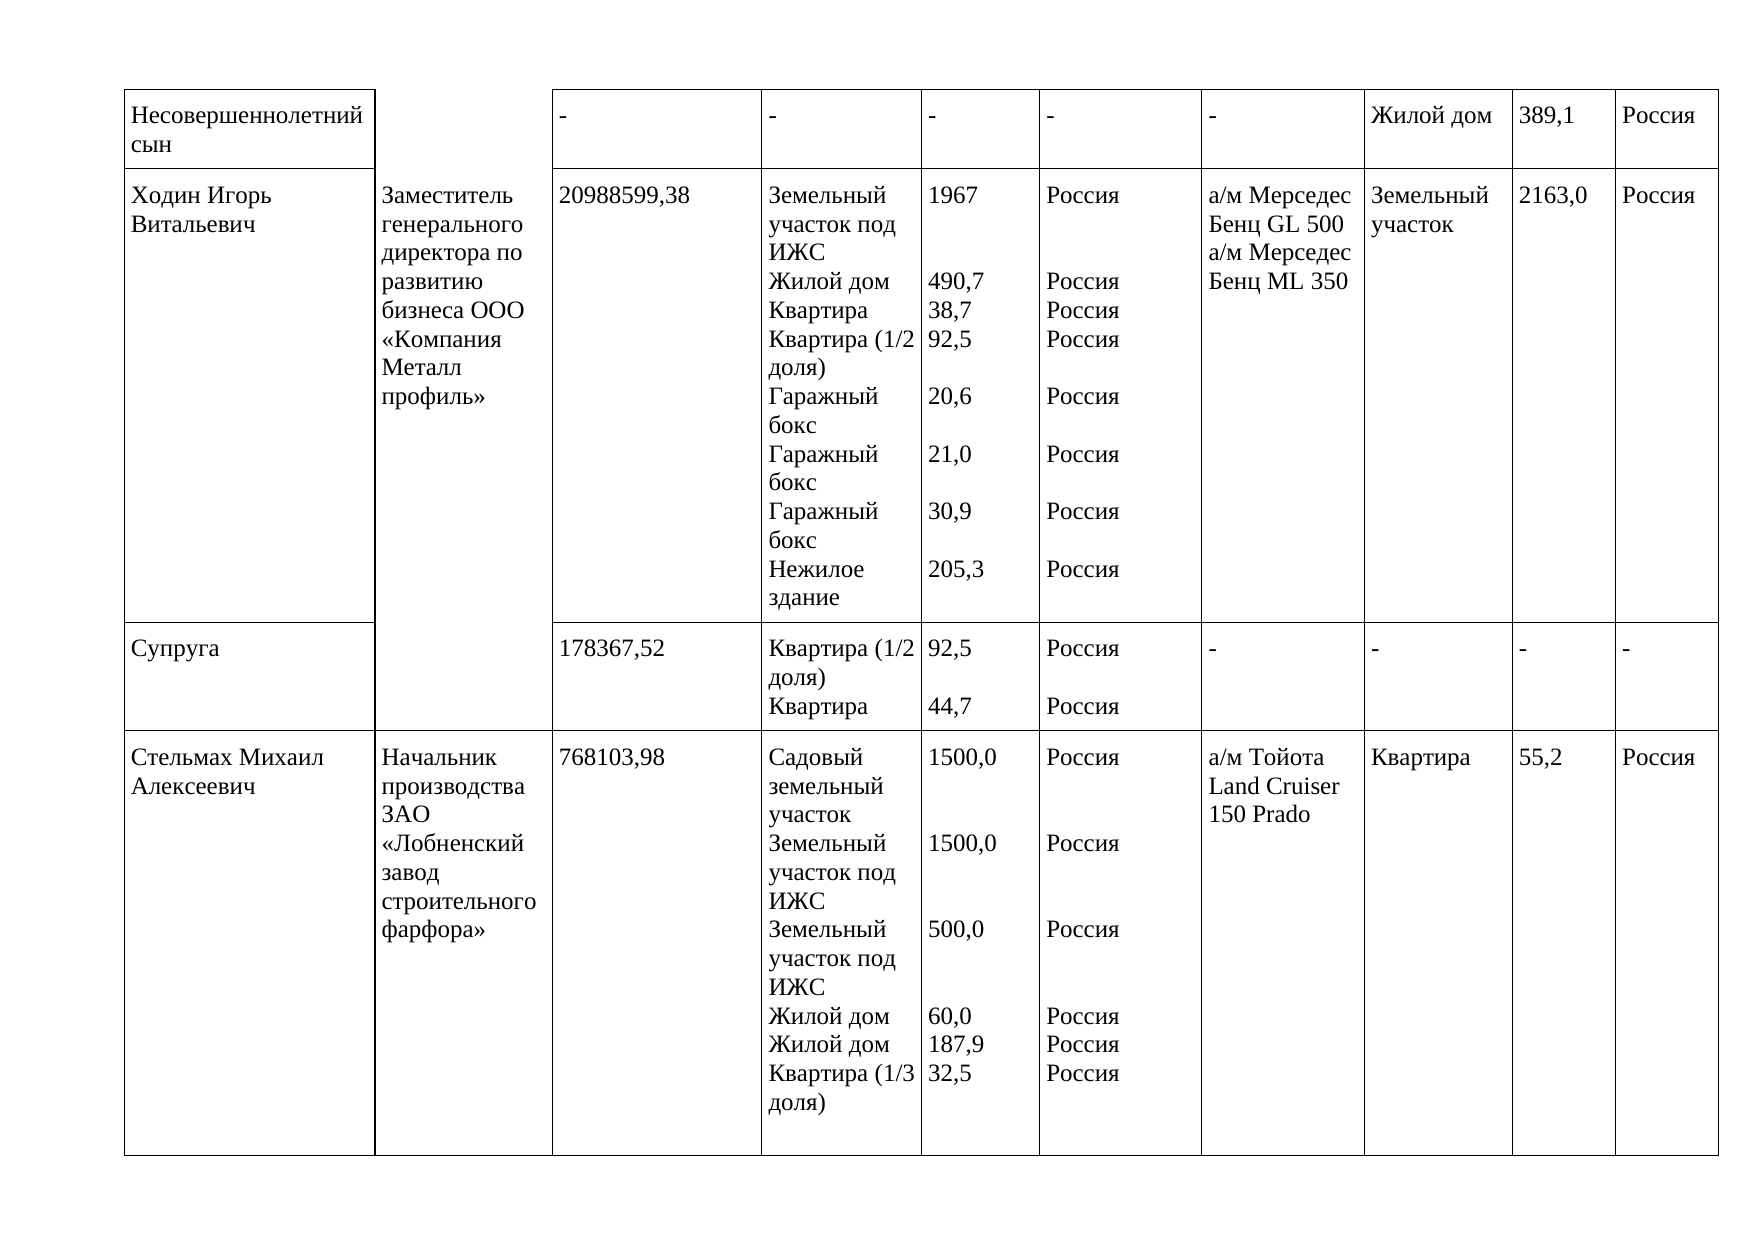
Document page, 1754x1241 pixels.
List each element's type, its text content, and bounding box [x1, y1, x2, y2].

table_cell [762, 731, 921, 1155]
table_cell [376, 731, 552, 1155]
table_cell 389,1 [1513, 90, 1615, 168]
table_cell - [1513, 623, 1615, 730]
table_cell - [762, 90, 921, 168]
table_cell - [553, 90, 761, 168]
table_cell Квартира [1365, 731, 1512, 1155]
table_cell Россия [1616, 90, 1718, 168]
table_cell - [1202, 90, 1364, 168]
table_cell 20988599,38 [553, 169, 761, 622]
table_cell Россия [1616, 169, 1718, 622]
table_cell Заместитель генерального директора по развитию бизнеса ООО «Компания Металл профиль» [376, 168, 552, 730]
table_cell - [922, 90, 1039, 168]
table_cell Россия [1616, 731, 1718, 1155]
table_cell 178367,52 [553, 623, 761, 730]
table_cell 1967 490,7 38,7 92,5 20,6 21,0 30,9 205,3 [922, 169, 1039, 622]
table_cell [1040, 731, 1201, 1155]
table_cell Земельный участок под ИЖС Жилой дом Квартира Квартира (1/2 доля) Гаражный бокс Гаражный бокс Гаражный бокс Нежилое здание [762, 169, 921, 622]
table_cell 55,2 [1513, 731, 1615, 1155]
table_cell 92,5 44,7 [922, 623, 1039, 730]
table_cell 768103,98 [553, 731, 761, 1155]
table_cell Жилой дом [1365, 90, 1512, 168]
table_cell Россия Россия Россия Россия Россия Россия Россия Россия [1040, 169, 1201, 622]
table_cell - [1202, 623, 1364, 730]
table_cell Земельный участок [1365, 169, 1512, 622]
table_cell Супруга [125, 623, 374, 730]
table_cell Россия Россия [1040, 623, 1201, 730]
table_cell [922, 731, 1039, 1155]
table_cell 2163,0 [1513, 169, 1615, 622]
table_cell - [1365, 623, 1512, 730]
table_cell а/м Мерседес Бенц GL 500 а/м Мерседес Бенц ML 350 [1202, 169, 1364, 622]
table_cell - [1616, 623, 1718, 730]
table_cell Квартира (1/2 доля) Квартира [762, 623, 921, 730]
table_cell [1202, 731, 1364, 1155]
table_cell Ходин Игорь Витальевич [125, 169, 374, 622]
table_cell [125, 731, 374, 1155]
table_cell - [1040, 90, 1201, 168]
table_cell Несовершеннолетнийсын [125, 90, 374, 168]
